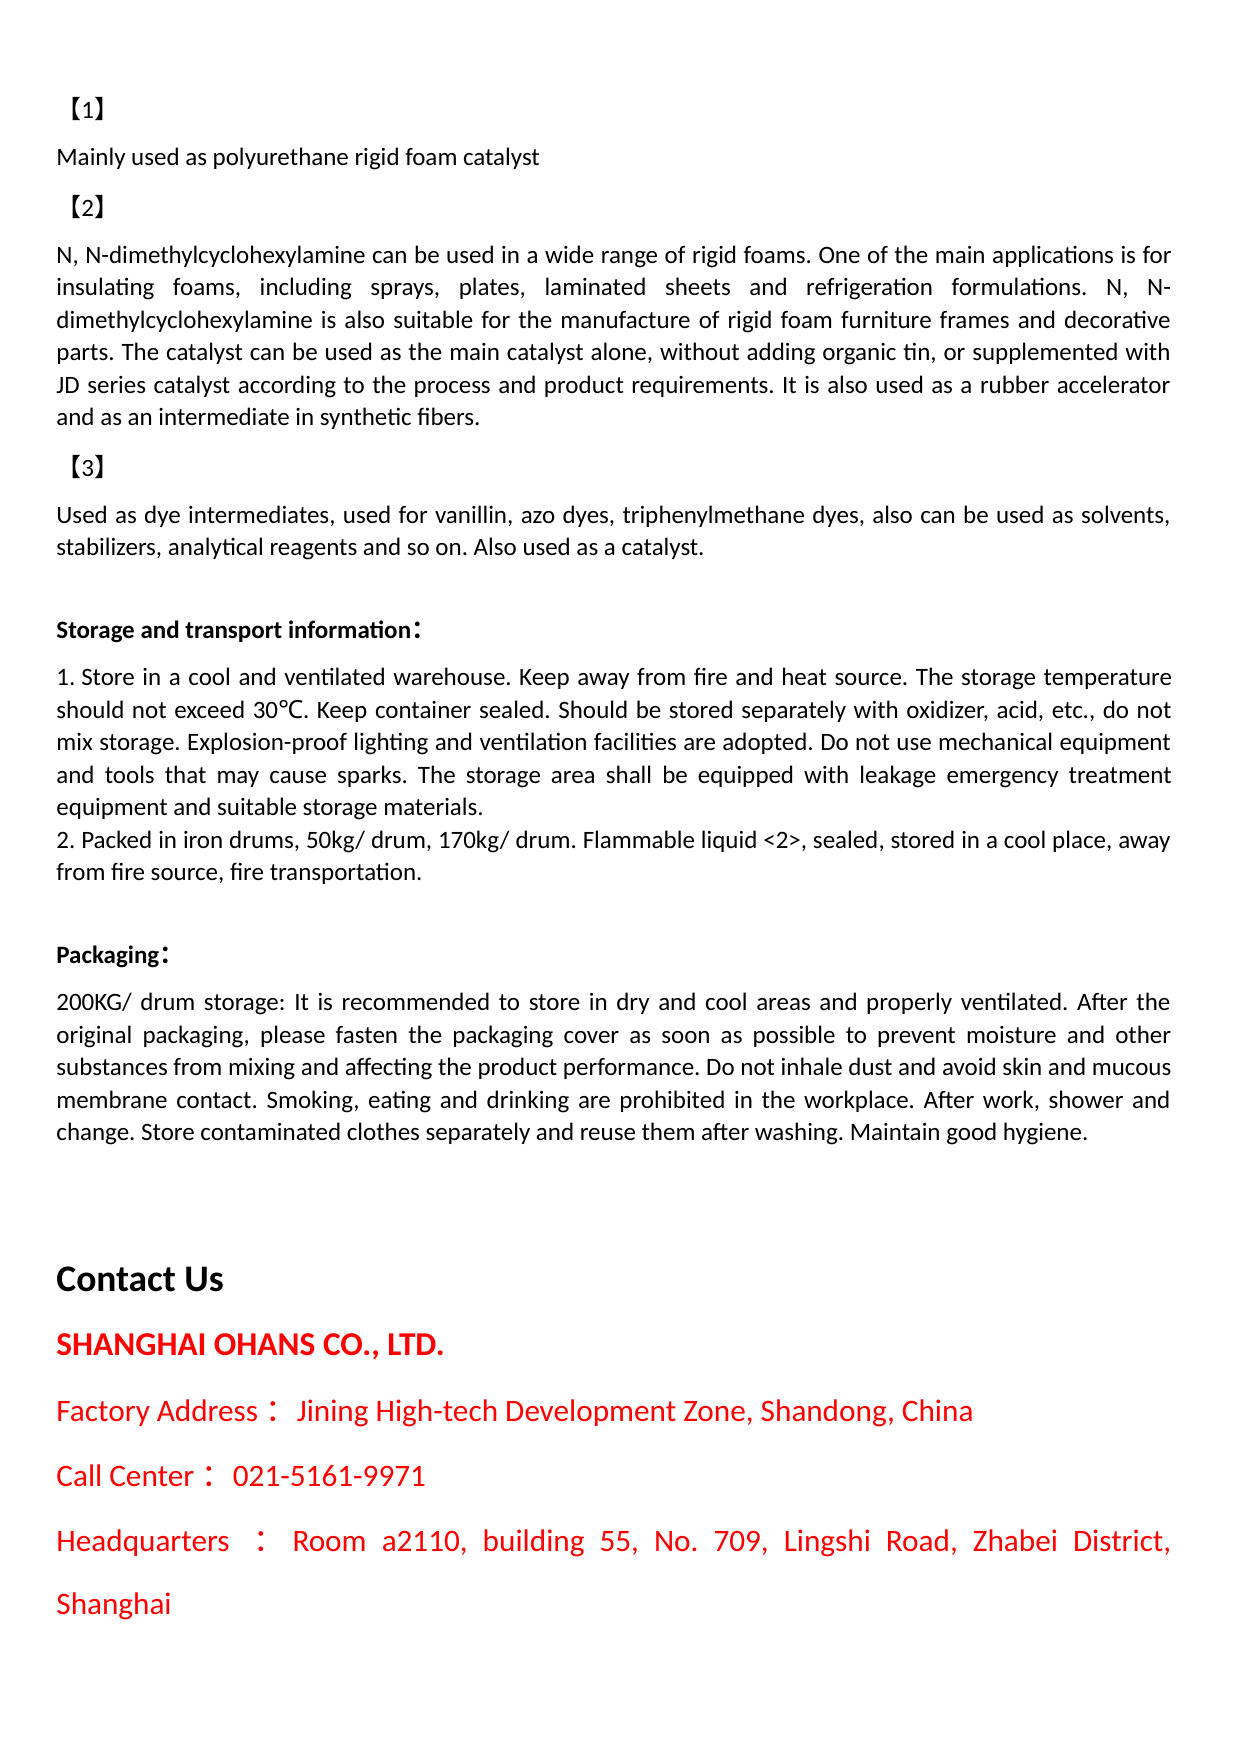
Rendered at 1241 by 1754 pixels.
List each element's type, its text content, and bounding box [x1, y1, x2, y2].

text 【3】 [56, 433, 1173, 498]
text SHANGHAI OHANS CO., LTD. [56, 1311, 1173, 1376]
text Mainly used as polyurethane rigid foam catalyst [56, 141, 1173, 173]
text 【1】 [56, 76, 1173, 141]
text Headquarters ：Room a2110, building 55, No. 709, Lingshi Road, Zhabei District, Shanghai [56, 1506, 1173, 1636]
text Storage and transport information： [56, 596, 1173, 661]
text Packaging： [56, 921, 1173, 986]
text N, N-dimethylcyclohexylamine can be used in a wide range of rigid foams. One of the main applications is for insulating foams, including sprays, plates, laminated sheets and refrigeration formulations. N, N- dimethylcyclohexylamine is also suitable for the manufacture of rigid foam furniture frames and decorative parts. The catalyst can be used as the main catalyst alone, without adding organic tin, or supplemented with JD series catalyst according to the process and product requirements. It is also used as a rubber accelerator and as an intermediate in synthetic fibers. [56, 238, 1173, 433]
text Factory Address ：Jining High-tech Development Zone, Shandong, China [56, 1376, 1173, 1441]
list Store in a cool and ventilated warehouse. Keep away from fire and heat source. The storage temperature should not exceed 30℃. Keep container sealed. Should be stored separately with oxidizer, acid, etc., do not mix storage. Explosion-proof lighting and ventilation facilities are adopted. Do not use mechanical equipment and tools that may cause sparks. The storage area shall be equipped with leakage emergency treatment equipment and suitable storage materials. [56, 661, 1173, 823]
list Packed in iron drums, 50kg/ drum, 170kg/ drum. Flammable liquid <2>, sealed, stored in a cool place, away from fire source, fire transportation. [56, 823, 1173, 888]
text 200KG/ drum storage: It is recommended to store in dry and cool areas and properly ventilated. After the original packaging, please fasten the packaging cover as soon as possible to prevent moisture and other substances from mixing and affecting the product performance. Do not inhale dust and avoid skin and mucous membrane contact. Smoking, eating and drinking are prohibited in the workplace. After work, shower and change. Store contaminated clothes separately and reuse them after washing. Maintain good hygiene. [56, 986, 1173, 1148]
text Call Center ：021-5161-9971 [56, 1441, 1173, 1506]
text 【2】 [56, 173, 1173, 238]
text Used as dye intermediates, used for vanillin, azo dyes, triphenylmethane dyes, also can be used as solvents, stabilizers, analytical reagents and so on. Also used as a catalyst. [56, 498, 1173, 563]
text Contact Us [56, 1246, 1173, 1311]
